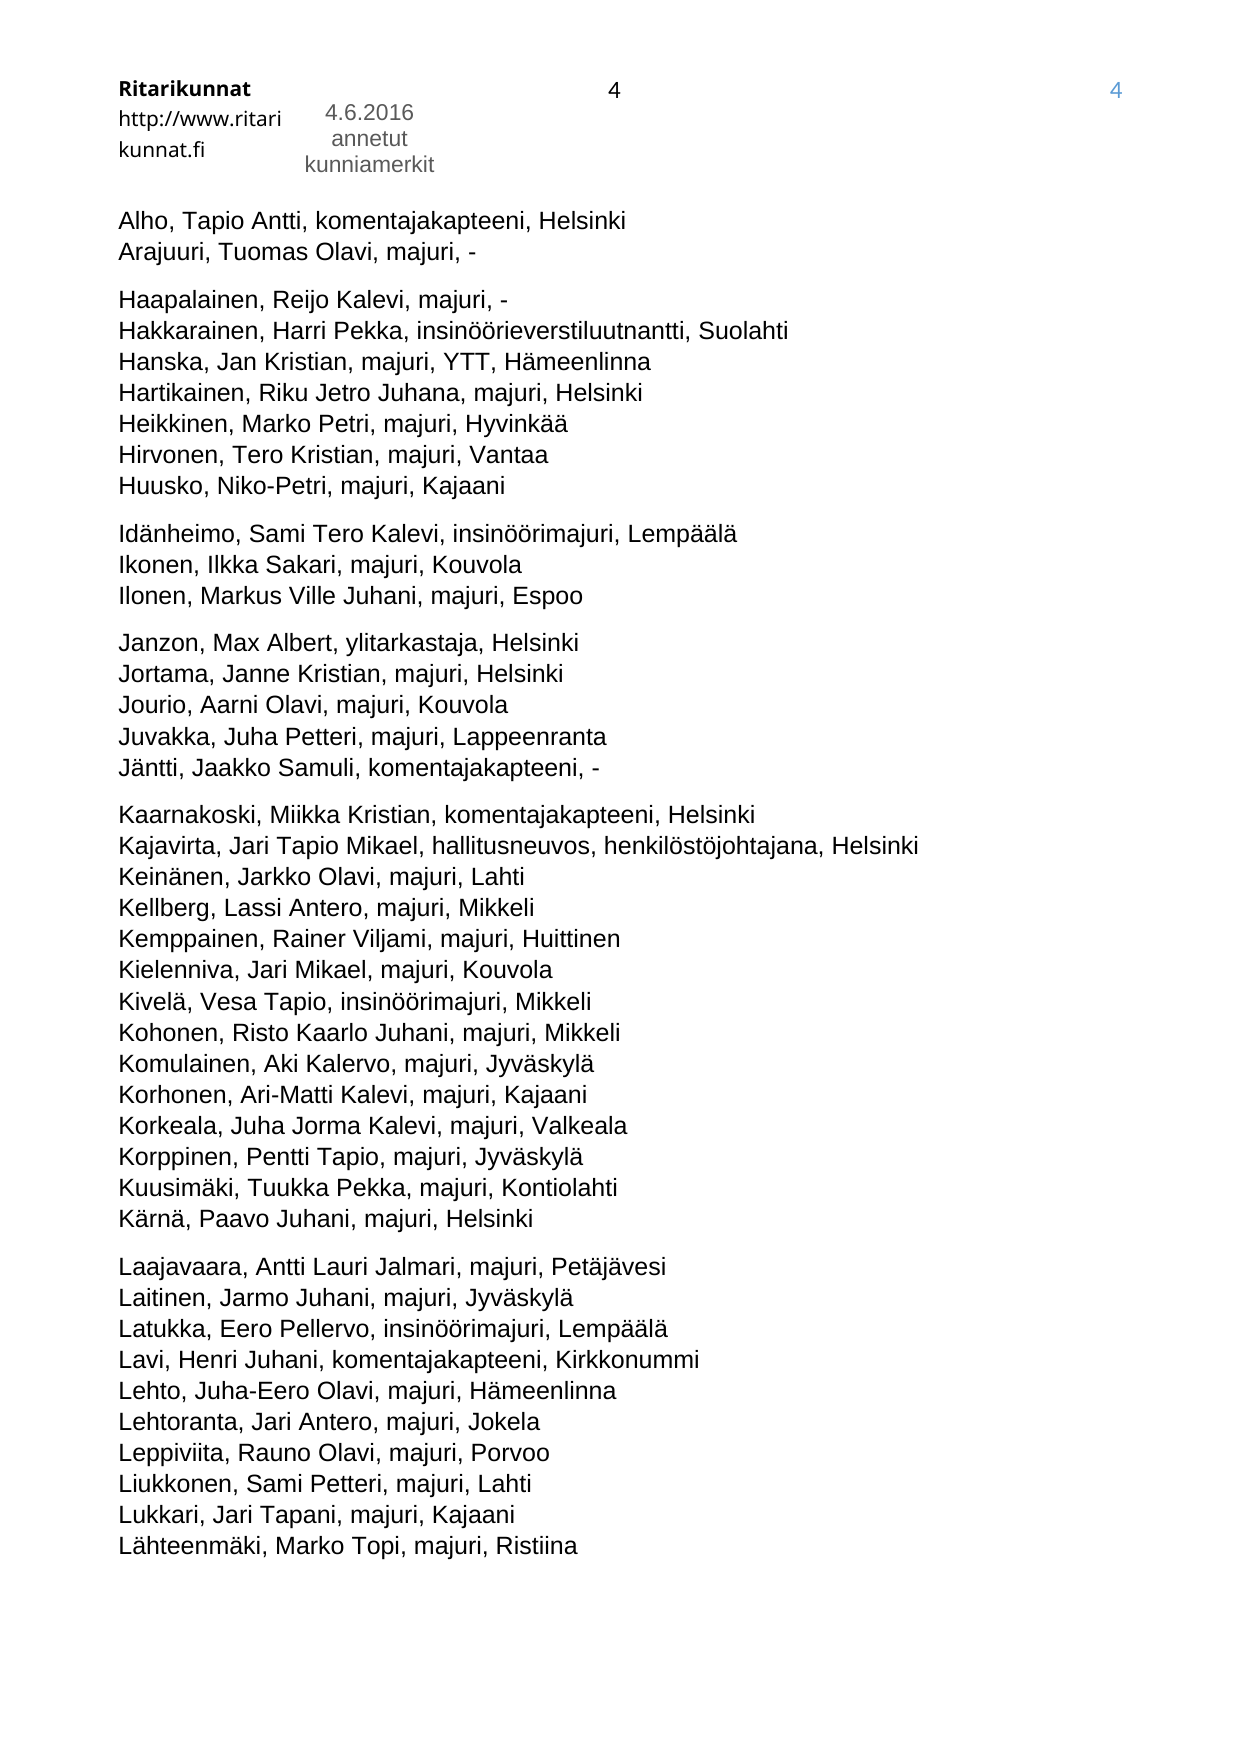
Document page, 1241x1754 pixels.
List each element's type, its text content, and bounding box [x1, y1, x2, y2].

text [118, 206, 1122, 266]
text Laajavaara, Antti Lauri Jalmari, majuri, Petäjävesi Laitinen, Jarmo Juhani, majuri, Jyväskylä Latukka, Eero Pellervo, insinöörimajuri, Lempäälä Lavi, Henri Juhani, komentajakapteeni, Kirkkonummi Lehto, Juha-Eero Olavi, majuri, Hämeenlinna Lehtoranta, Jari Antero, majuri, Jokela Leppiviita, Rauno Olavi, majuri, Porvoo Liukkonen, Sami Petteri, majuri, Lahti Lukkari, Jari Tapani, majuri, Kajaani Lähteenmäki, Marko Topi, majuri, Ristiina [118, 1251, 1122, 1559]
text Idänheimo, Sami Tero Kalevi, insinöörimajuri, Lempäälä Ikonen, Ilkka Sakari, majuri, Kouvola Ilonen, Markus Ville Juhani, majuri, Espoo [118, 518, 1122, 609]
text Janzon, Max Albert, ylitarkastaja, Helsinki Jortama, Janne Kristian, majuri, Helsinki Jourio, Aarni Olavi, majuri, Kouvola Juvakka, Juha Petteri, majuri, Lappeenranta Jäntti, Jaakko Samuli, komentajakapteeni, - [118, 628, 1122, 781]
text Kaarnakoski, Miikka Kristian, komentajakapteeni, Helsinki Kajavirta, Jari Tapio Mikael, hallitusneuvos, henkilöstöjohtajana, Helsinki Keinänen, Jarkko Olavi, majuri, Lahti Kellberg, Lassi Antero, majuri, Mikkeli Kemppainen, Rainer Viljami, majuri, Huittinen Kielenniva, Jari Mikael, majuri, Kouvola Kivelä, Vesa Tapio, insinöörimajuri, Mikkeli Kohonen, Risto Kaarlo Juhani, majuri, Mikkeli Komulainen, Aki Kalervo, majuri, Jyväskylä Korhonen, Ari-Matti Kalevi, majuri, Kajaani Korkeala, Juha Jorma Kalevi, majuri, Valkeala Korppinen, Pentti Tapio, majuri, Jyväskylä Kuusimäki, Tuukka Pekka, majuri, Kontiolahti Kärnä, Paavo Juhani, majuri, Helsinki [118, 800, 1122, 1232]
text Haapalainen, Reijo Kalevi, majuri, - Hakkarainen, Harri Pekka, insinöörieverstiluutnantti, Suolahti Hanska, Jan Kristian, majuri, YTT, Hämeenlinna Hartikainen, Riku Jetro Juhana, majuri, Helsinki Heikkinen, Marko Petri, majuri, Hyvinkää Hirvonen, Tero Kristian, majuri, Vantaa Huusko, Niko-Petri, majuri, Kajaani [118, 284, 1122, 499]
